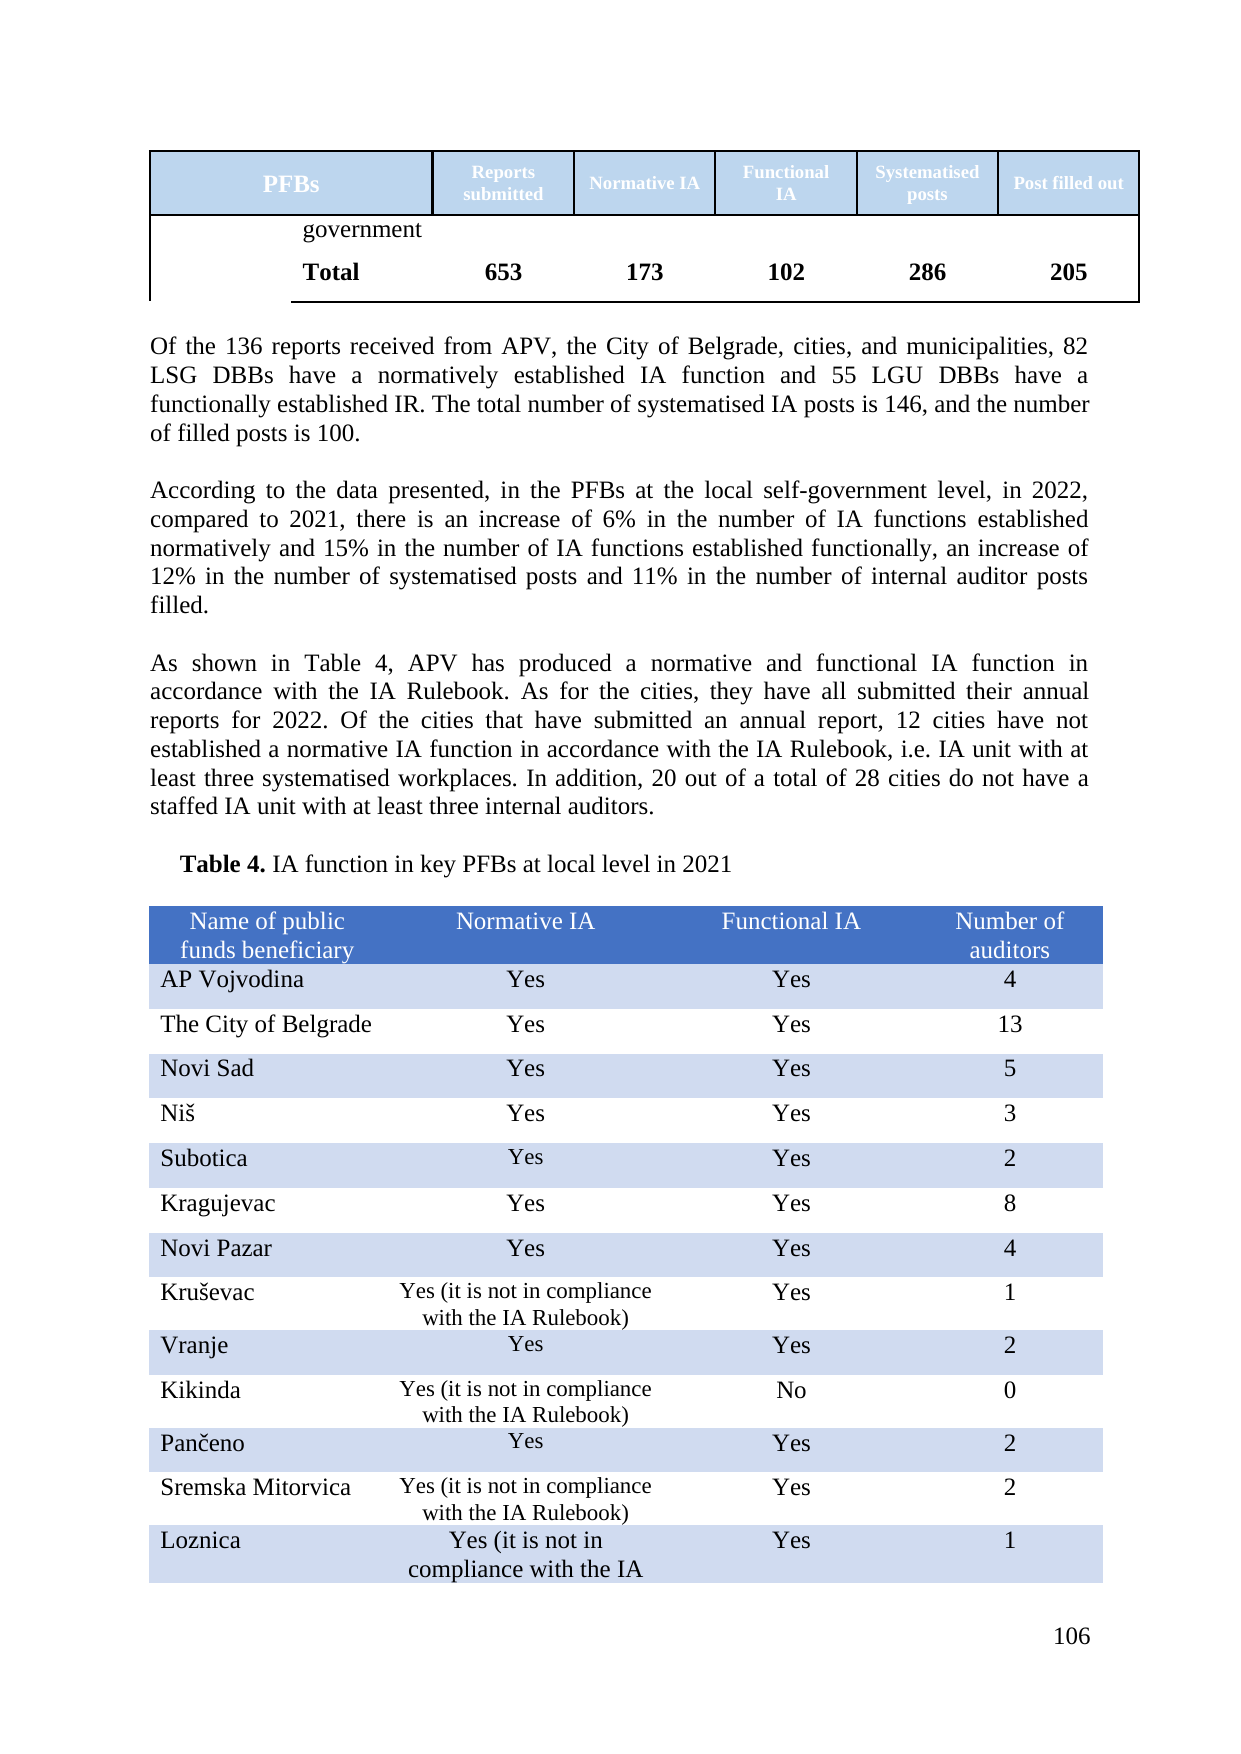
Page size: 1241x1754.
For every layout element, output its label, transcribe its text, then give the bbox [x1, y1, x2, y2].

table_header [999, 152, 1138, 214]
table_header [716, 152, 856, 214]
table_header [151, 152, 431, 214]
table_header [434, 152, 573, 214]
text According to the data presented, in the PFBs at the local self-government level, in 2022, compared to 2021, there is an increase of 6% in the number of IA functions established normatively and 15% in the number of IA functions established functionally, an increase of 12% in the number of systematised posts and 11% in the number of internal auditor posts filled. [150, 475, 1090, 619]
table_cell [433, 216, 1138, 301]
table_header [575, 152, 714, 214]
text As shown in Table 4, APV has produced a normative and functional IA function in accordance with the IA Rulebook. As for the cities, they have all submitted their annual reports for 2022. Of the cities that have submitted an annual report, 12 cities have not established a normative IA function in accordance with the IA Rulebook, i.e. IA unit with at least three systematised workplaces. In addition, 20 out of a total of 28 cities do not have a staffed IA unit with at least three internal auditors. [150, 648, 1090, 820]
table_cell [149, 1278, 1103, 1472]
text Of the 136 reports received from APV, the City of Belgrade, cities, and municipalities, 82 LSG DBBs have a normatively established IA function and 55 LGU DBBs have a functionally established IR. The total number of systematised IA posts is 146, and the number of filled posts is 100. [150, 331, 1090, 446]
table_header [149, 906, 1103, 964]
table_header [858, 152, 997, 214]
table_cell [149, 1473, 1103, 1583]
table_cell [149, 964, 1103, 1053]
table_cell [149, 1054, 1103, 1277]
text Table 4. IA function in key PFBs at local level in 2021 [150, 849, 1090, 878]
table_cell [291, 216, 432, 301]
